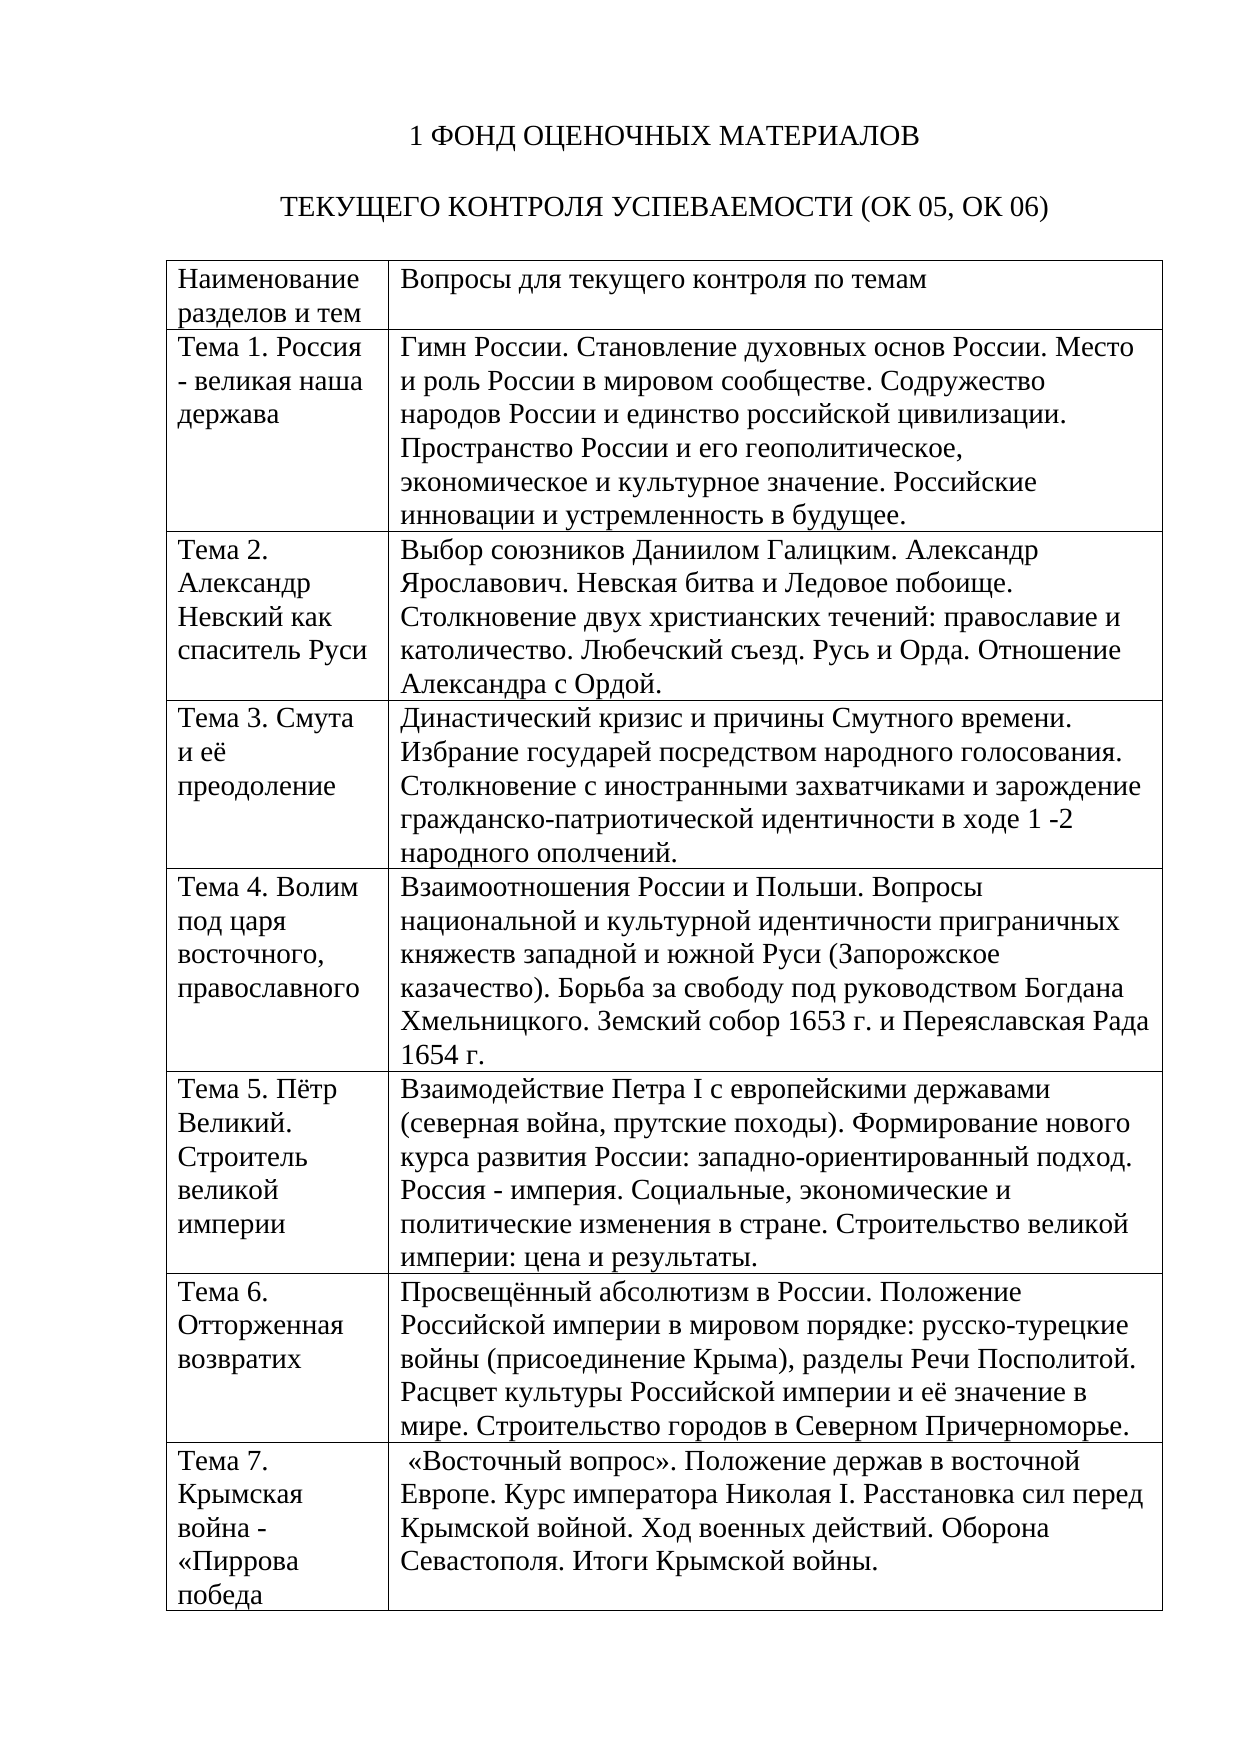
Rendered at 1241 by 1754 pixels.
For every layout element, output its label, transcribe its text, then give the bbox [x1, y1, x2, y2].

table_cell Выбор союзников Даниилом Галицким. Александр Ярославович. Невская битва и Ледовое побоище. Столкновение двух христианских течений: православие и католичество. Любечский съезд. Русь и Орда. Отношение Александра с Ордой. [389, 532, 1162, 699]
table_cell Тема 3. Смута и её преодоление [167, 701, 388, 868]
table_cell Династический кризис и причины Смутного времени. Избрание государей посредством народного голосования. Столкновение с иностранными захватчиками и зарождение гражданско-патриотической идентичности в ходе 1 -2 народного ополчений. [389, 701, 1162, 868]
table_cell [167, 1443, 388, 1610]
table_cell Тема 1. Россия - великая наша держава [167, 330, 388, 531]
table_cell Взаимоотношения России и Польши. Вопросы национальной и культурной идентичности приграничных княжеств западной и южной Руси (Запорожское казачество). Борьба за свободу под руководством Богдана Хмельницкого. Земский собор 1653 г. и Переяславская Рада 1654 г. [389, 869, 1162, 1071]
table_cell Тема 2. Александр Невский как спаситель Руси [167, 532, 388, 699]
table_cell Тема 5. Пётр Великий. Строитель великой империи [167, 1072, 388, 1273]
text 1 ФОНД ОЦЕНОЧНЫХ МАТЕРИАЛОВ [177, 118, 1152, 152]
table_header Наименование разделов и тем [167, 261, 388, 328]
table_cell Просвещённый абсолютизм в России. Положение Российской империи в мировом порядке: русско-турецкие войны (присоединение Крыма), разделы Речи Посполитой. Расцвет культуры Российской империи и её значение в мире. Строительство городов в Северном Причерноморье. [389, 1274, 1162, 1442]
table_cell Тема 4. Волим под царя восточного, православного [167, 869, 388, 1071]
table_cell Взаимодействие Петра I с европейскими державами (северная война, прутские походы). Формирование нового курса развития России: западно-ориентированный подход. Россия - империя. Социальные, экономические и политические изменения в стране. Строительство великой империи: цена и результаты. [389, 1072, 1162, 1273]
table_cell Гимн России. Становление духовных основ России. Место и роль России в мировом сообществе. Содружество народов России и единство российской цивилизации. Пространство России и его геополитическое, экономическое и культурное значение. Российские инновации и устремленность в будущее. [389, 330, 1162, 531]
table_header Вопросы для текущего контроля по темам [389, 261, 1162, 328]
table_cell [389, 1443, 1162, 1610]
text ТЕКУЩЕГО КОНТРОЛЯ УСПЕВАЕМОСТИ (ОК 05, ОК 06) [177, 189, 1152, 223]
table_cell Тема 6. Отторженная возвратих [167, 1274, 388, 1442]
